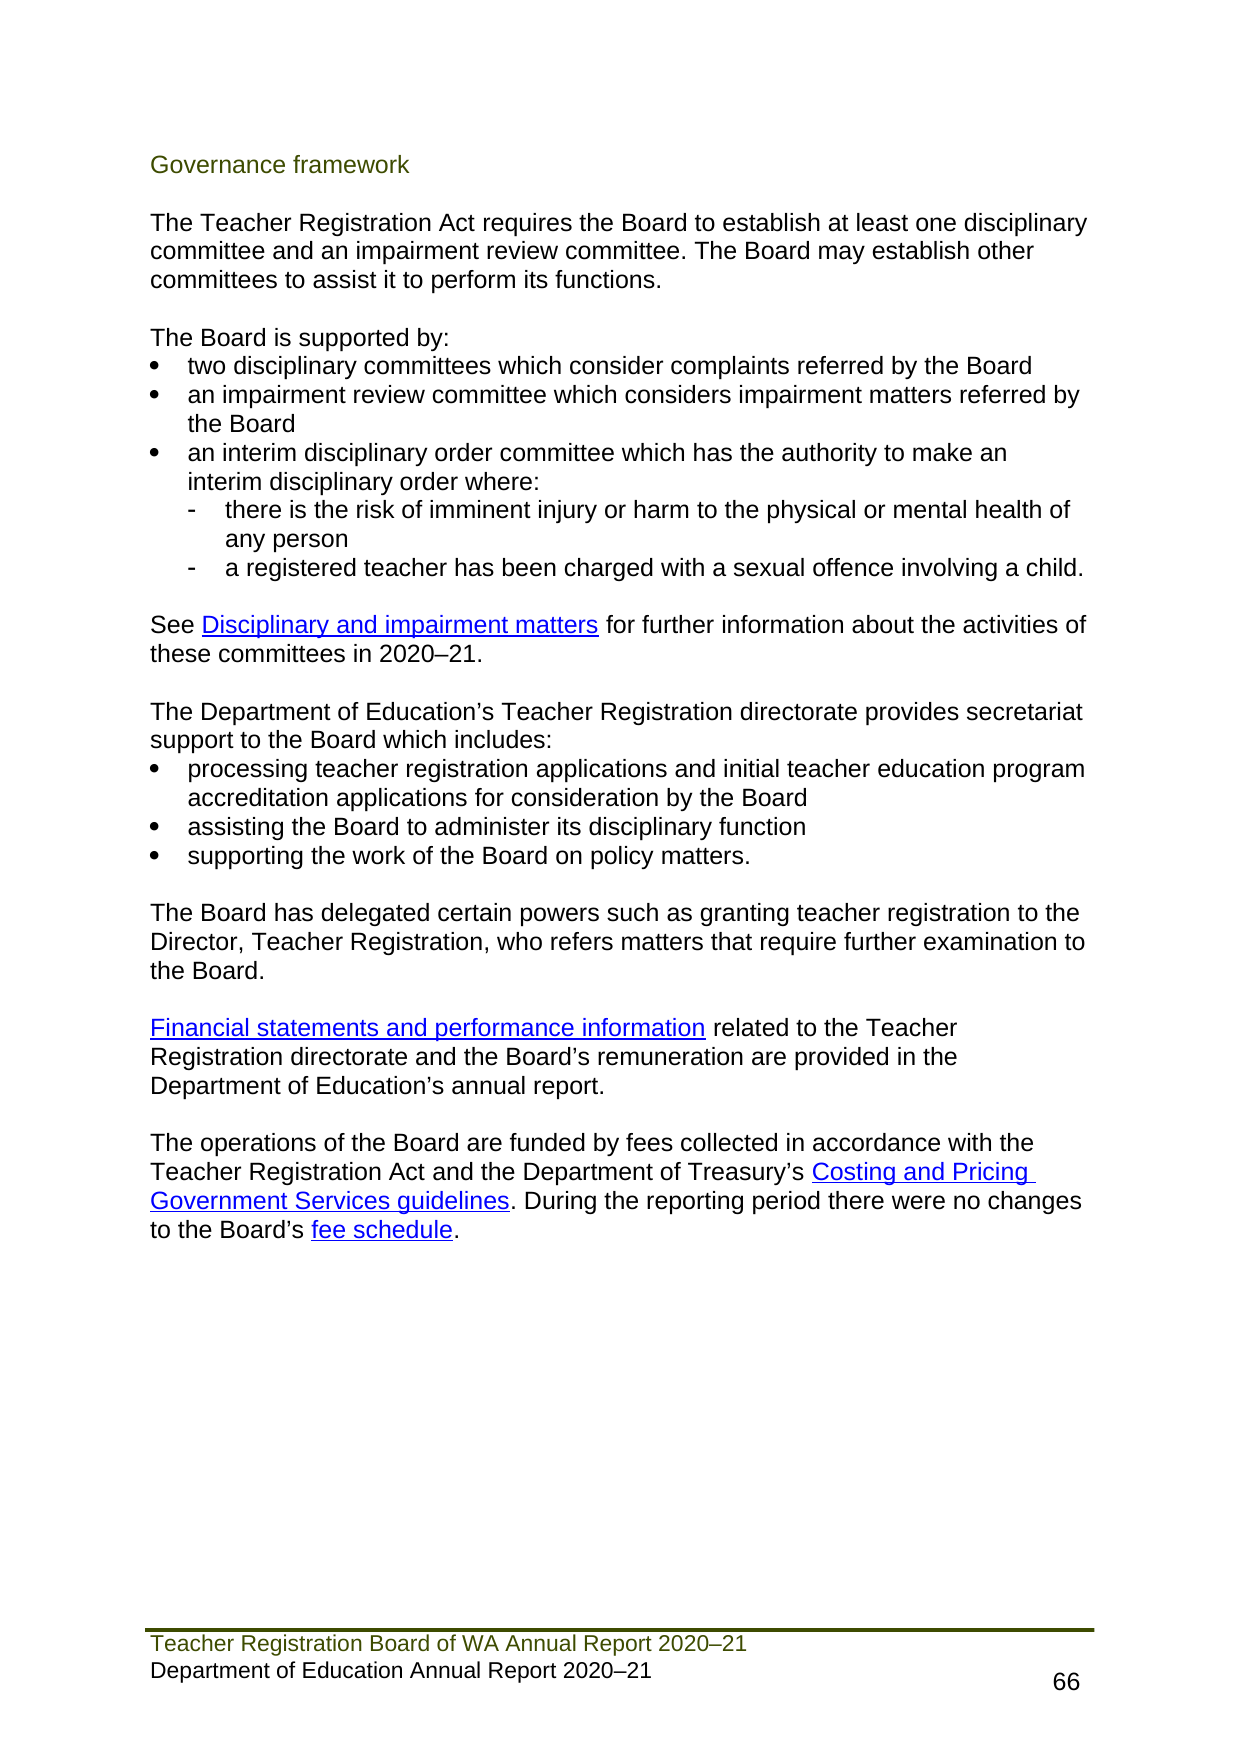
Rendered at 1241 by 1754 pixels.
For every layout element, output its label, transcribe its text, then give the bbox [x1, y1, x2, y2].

list supporting the work of the Board on policy matters. [150, 841, 1090, 869]
text See Disciplinary and impairment matters for further information about the activities of these committees in 2020–21. [150, 611, 1090, 668]
text Governance framework [150, 150, 1090, 179]
text The Department of Education’s Teacher Registration directorate provides secretariat support to the Board which includes: [150, 697, 1090, 754]
list a registered teacher has been charged with a sexual offence involving a child. [187, 553, 1090, 582]
list an interim disciplinary order committee which has the authority to make an interim disciplinary order where: [150, 438, 1090, 495]
list there is the risk of imminent injury or harm to the physical or mental health of any person [187, 495, 1090, 553]
text Financial statements and performance information related to the Teacher Registration directorate and the Board’s remuneration are provided in the Department of Education’s annual report. [150, 1013, 1090, 1099]
list two disciplinary committees which consider complaints referred by the Board [150, 351, 1090, 380]
text The Board is supported by: [150, 322, 1090, 351]
text The operations of the Board are funded by fees collected in accordance with the Teacher Registration Act and the Department of Treasury’s Costing and Pricing Government Services guidelines. During the reporting period there were no changes to the Board’s fee schedule. [150, 1128, 1090, 1243]
text The Teacher Registration Act requires the Board to establish at least one disciplinary committee and an impairment review committee. The Board may establish other committees to assist it to perform its functions. [150, 207, 1090, 294]
text The Board has delegated certain powers such as granting teacher registration to the Director, Teacher Registration, who refers matters that require further examination to the Board. [150, 898, 1090, 984]
list processing teacher registration applications and initial teacher education program accreditation applications for consideration by the Board [150, 754, 1090, 812]
list assisting the Board to administer its disciplinary function [150, 812, 1090, 841]
list an impairment review committee which considers impairment matters referred by the Board [150, 380, 1090, 438]
